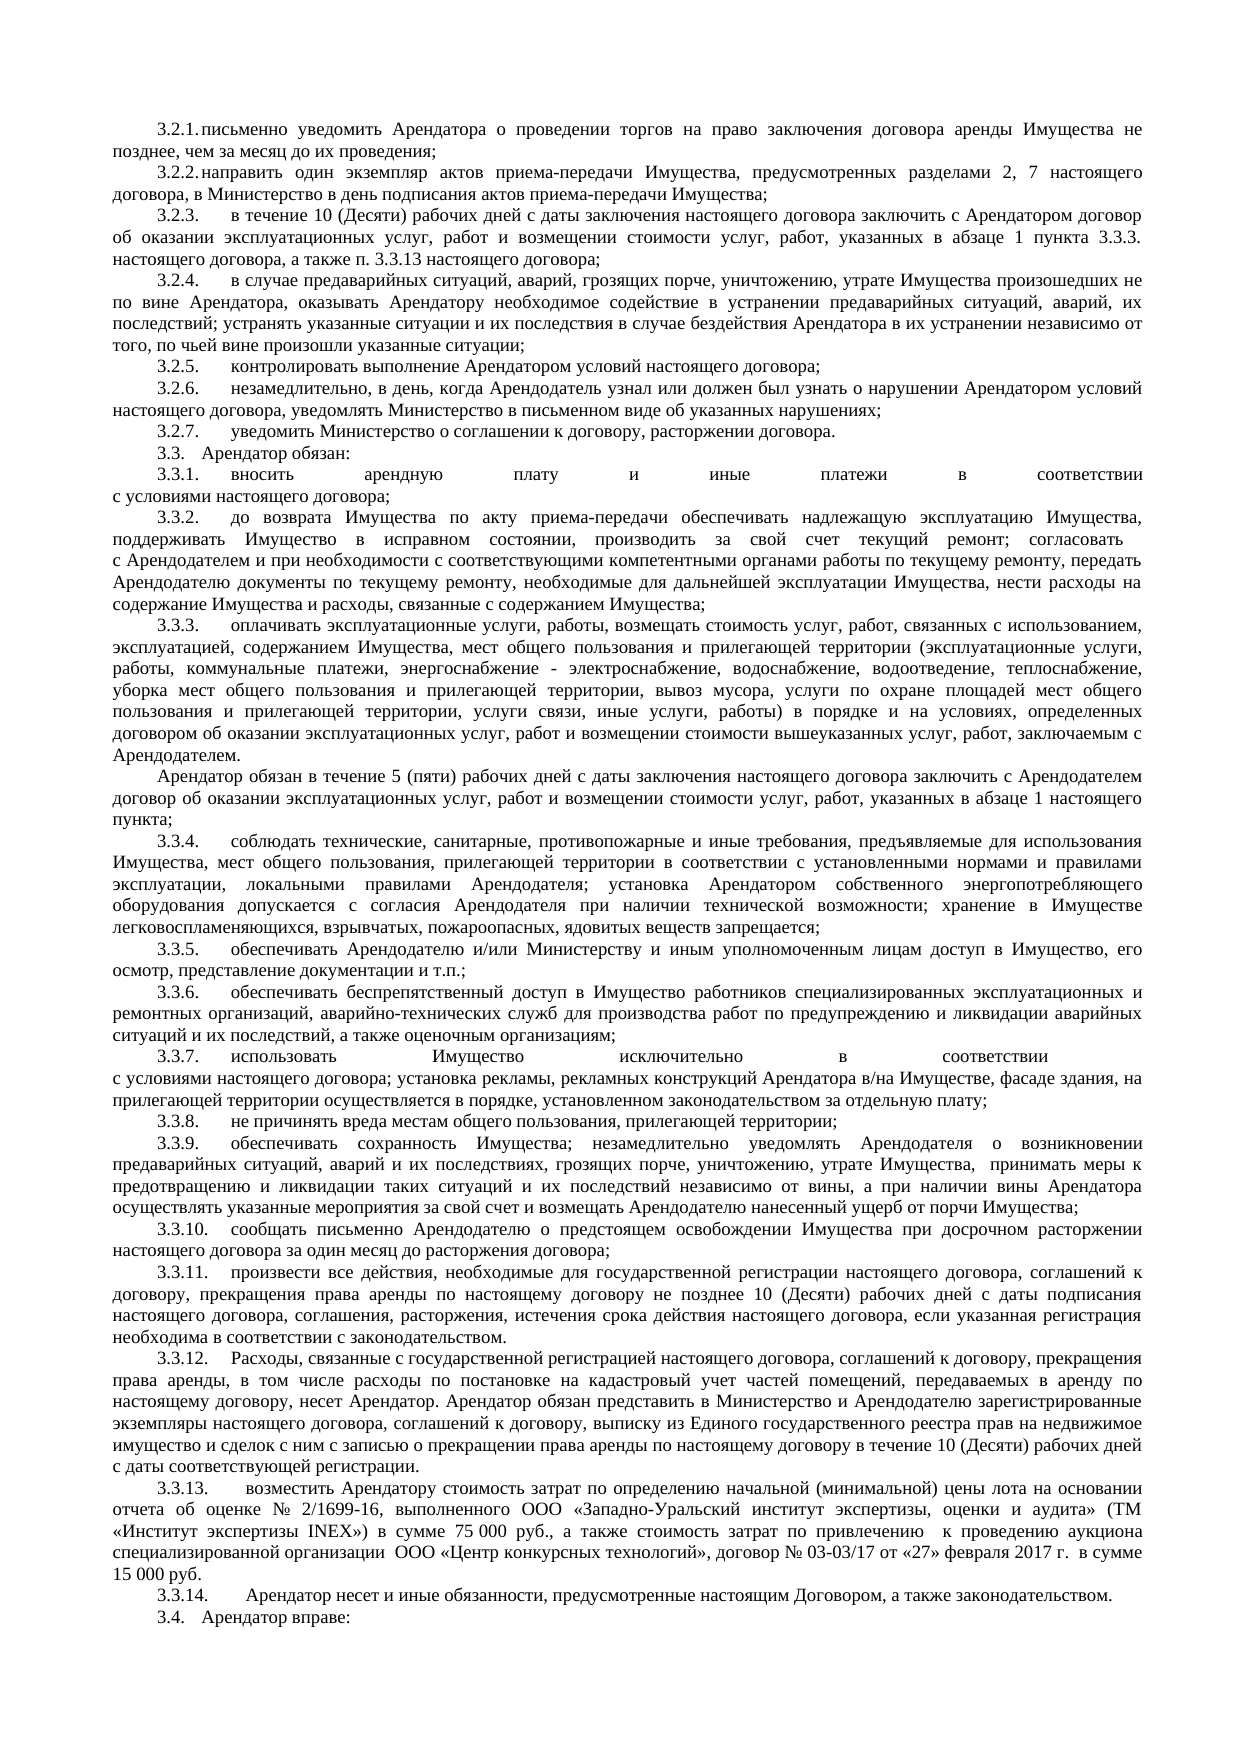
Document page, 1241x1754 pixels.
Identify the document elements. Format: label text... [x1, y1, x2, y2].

list обеспечивать беспрепятственный доступ в Имущество работников специализированных эксплуатационных и ремонтных организаций, аварийно-технических служб для производства работ по предупреждению и ликвидации аварийных ситуаций и их последствий, а также оценочным организациям; [112, 981, 1144, 1045]
list оплачивать эксплуатационные услуги, работы, возмещать стоимость услуг, работ, связанных с использованием, эксплуатацией, содержанием Имущества, мест общего пользования и прилегающей территории (эксплуатационные услуги, работы, коммунальные платежи, энергоснабжение - электроснабжение, водоснабжение, водоотведение, теплоснабжение, уборка мест общего пользования и прилегающей территории, вывоз мусора, услуги по охране площадей мест общего пользования и прилегающей территории, услуги связи, иные услуги, работы) в порядке и на условиях, определенных договором об оказании эксплуатационных услуг, работ и возмещении стоимости вышеуказанных услуг, работ, заключаемым с Арендодателем. [112, 614, 1144, 765]
list незамедлительно, в день, когда Арендодатель узнал или должен был узнать о нарушении Арендатором условий настоящего договора, уведомлять Министерство в письменном виде об указанных нарушениях; [112, 377, 1144, 420]
list не причинять вреда местам общего пользования, прилегающей территории; [112, 1110, 1144, 1132]
list возместить Арендатору стоимость затрат по определению начальной (минимальной) цены лота на основании отчета об оценке № 2/1699-16, выполненного ООО «Западно-Уральский институт экспертизы, оценки и аудита» (ТМ «Институт экспертизы INEX») в сумме 75 000 руб., а также стоимость затрат по привлечению к проведению аукциона специализированной организации ООО «Центр конкурсных технологий», договор № 03-03/17 от «27» февраля 2017 г. в сумме 15 000 руб. [112, 1477, 1144, 1584]
list использовать Имущество исключительно в соответствии с условиями настоящего договора; установка рекламы, рекламных конструкций Арендатора в/на Имуществе, фасаде здания, на прилегающей территории осуществляется в порядке, установленном законодательством за отдельную плату; [112, 1045, 1144, 1110]
list в случае предаварийных ситуаций, аварий, грозящих порче, уничтожению, утрате Имущества произошедших не по вине Арендатора, оказывать Арендатору необходимое содействие в устранении предаварийных ситуаций, аварий, их последствий; устранять указанные ситуации и их последствия в случае бездействия Арендатора в их устранении независимо от того, по чьей вине произошли указанные ситуации; [112, 269, 1144, 355]
list Арендатор обязан: [112, 442, 1144, 463]
list Арендатор несет и иные обязанности, предусмотренные настоящим Договором, а также законодательством. [112, 1584, 1144, 1606]
list Расходы, связанные с государственной регистрацией настоящего договора, соглашений к договору, прекращения права аренды, в том числе расходы по постановке на кадастровый учет частей помещений, передаваемых в аренду по настоящему договору, несет Арендатор. Арендатор обязан представить в Министерство и Арендодателю зарегистрированные экземпляры настоящего договора, соглашений к договору, выписку из Единого государственного реестра прав на недвижимое имущество и сделок с ним с записью о прекращении права аренды по настоящему договору в течение 10 (Десяти) рабочих дней с даты соответствующей регистрации. [112, 1347, 1144, 1477]
list Арендатор вправе: [112, 1606, 1144, 1627]
list соблюдать технические, санитарные, противопожарные и иные требования, предъявляемые для использования Имущества, мест общего пользования, прилегающей территории в соответствии с установленными нормами и правилами эксплуатации, локальными правилами Арендодателя; установка Арендатором собственного энергопотребляющего оборудования допускается с согласия Арендодателя при наличии технической возможности; хранение в Имуществе легковоспламеняющихся, взрывчатых, пожароопасных, ядовитых веществ запрещается; [112, 830, 1144, 937]
list в течение 10 (Десяти) рабочих дней с даты заключения настоящего договора заключить с Арендатором договор об оказании эксплуатационных услуг, работ и возмещении стоимости услуг, работ, указанных в абзаце 1 пункта 3.3.3. настоящего договора, а также п. 3.3.13 настоящего договора; [112, 204, 1144, 269]
list контролировать выполнение Арендатором условий настоящего договора; [112, 355, 1144, 377]
text Арендатор обязан в течение 5 (пяти) рабочих дней с даты заключения настоящего договора заключить с Арендодателем договор об оказании эксплуатационных услуг, работ и возмещении стоимости услуг, работ, указанных в абзаце 1 настоящего пункта; [112, 765, 1144, 830]
list обеспечивать сохранность Имущества; незамедлительно уведомлять Арендодателя о возникновении предаварийных ситуаций, аварий и их последствиях, грозящих порче, уничтожению, утрате Имущества, принимать меры к предотвращению и ликвидации таких ситуаций и их последствий независимо от вины, а при наличии вины Арендатора осуществлять указанные мероприятия за свой счет и возмещать Арендодателю нанесенный ущерб от порчи Имущества; [112, 1132, 1144, 1218]
list вносить арендную плату и иные платежи в соответствии с условиями настоящего договора; [112, 463, 1144, 506]
list обеспечивать Арендодателю и/или Министерству и иным уполномоченным лицам доступ в Имущество, его осмотр, представление документации и т.п.; [112, 937, 1144, 981]
list до возврата Имущества по акту приема-передачи обеспечивать надлежащую эксплуатацию Имущества, поддерживать Имущество в исправном состоянии, производить за свой счет текущий ремонт; согласовать с Арендодателем и при необходимости с соответствующими компетентными органами работы по текущему ремонту, передать Арендодателю документы по текущему ремонту, необходимые для дальнейшей эксплуатации Имущества, нести расходы на содержание Имущества и расходы, связанные с содержанием Имущества; [112, 506, 1144, 614]
list сообщать письменно Арендодателю о предстоящем освобождении Имущества при досрочном расторжении настоящего договора за один месяц до расторжения договора; [112, 1218, 1144, 1261]
list направить один экземпляр актов приема-передачи Имущества, предусмотренных разделами 2, 7 настоящего договора, в Министерство в день подписания актов приема-передачи Имущества; [112, 161, 1144, 204]
list произвести все действия, необходимые для государственной регистрации настоящего договора, соглашений к договору, прекращения права аренды по настоящему договору не позднее 10 (Десяти) рабочих дней с даты подписания настоящего договора, соглашения, расторжения, истечения срока действия настоящего договора, если указанная регистрация необходима в соответствии с законодательством. [112, 1261, 1144, 1347]
list письменно уведомить Арендатора о проведении торгов на право заключения договора аренды Имущества не позднее, чем за месяц до их проведения; [112, 118, 1144, 161]
list уведомить Министерство о соглашении к договору, расторжении договора. [112, 420, 1144, 442]
